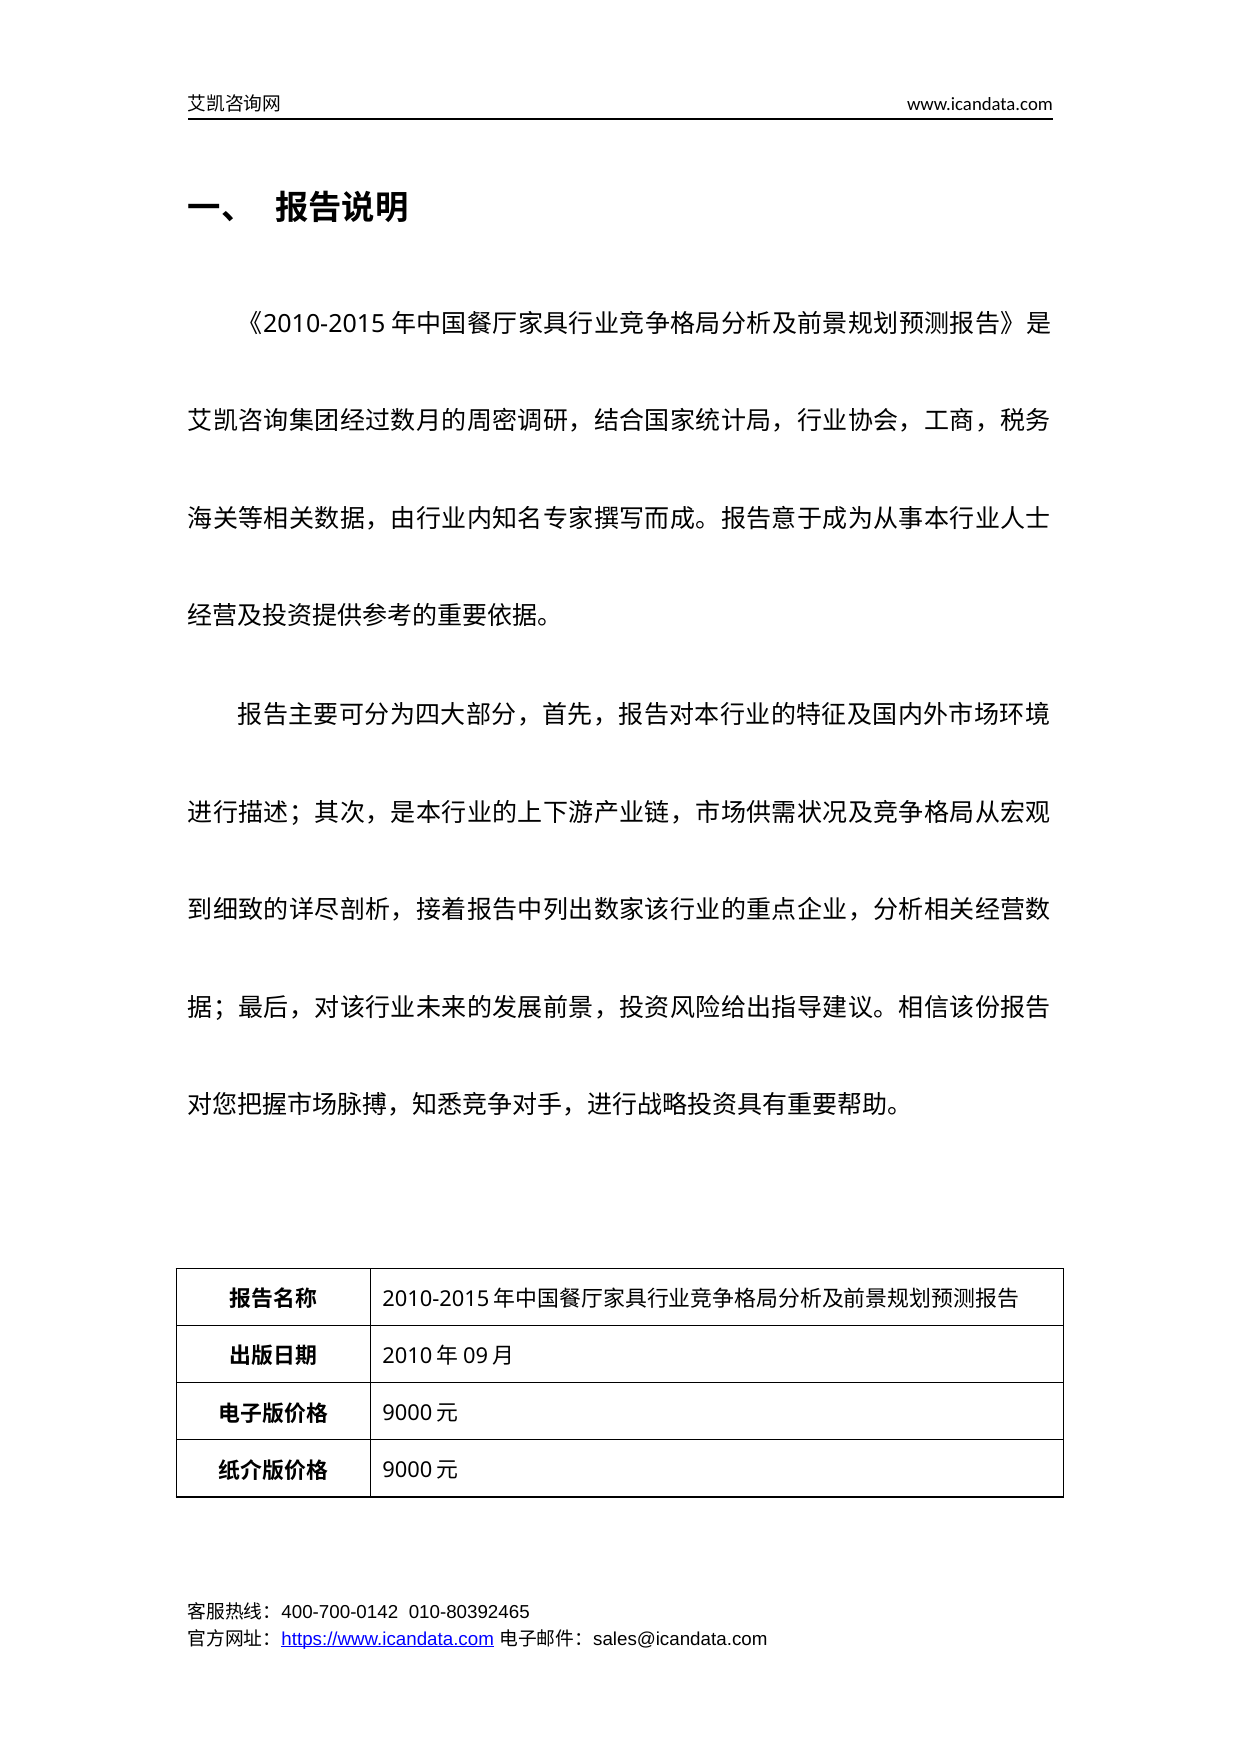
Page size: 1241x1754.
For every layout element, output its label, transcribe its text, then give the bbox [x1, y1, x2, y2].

table_header 2010-2015年中国餐厅家具行业竞争格局分析及前景规划预测报告 [371, 1269, 1063, 1325]
text 报告主要可分为四大部分，首先，报告对本行业的特征及国内外市场环境进行描述；其次，是本行业的上下游产业链，市场供需状况及竞争格局从宏观到细致的详尽剖析，接着报告中列出数家该行业的重点企业，分析相关经营数据；最后，对该行业未来的发展前景，投资风险给出指导建议。相信该份报告对您把握市场脉搏，知悉竞争对手，进行战略投资具有重要帮助。 [187, 681, 1053, 1136]
table_cell 电子版价格 [177, 1383, 370, 1439]
table_cell 纸介版价格 [177, 1440, 370, 1496]
table_cell 出版日期 [177, 1326, 370, 1382]
table_cell 2010年09月 [371, 1326, 1063, 1382]
subtitle 报告说明 [187, 172, 1053, 237]
table_cell 9000元 [371, 1440, 1063, 1496]
text 《2010-2015年中国餐厅家具行业竞争格局分析及前景规划预测报告》是艾凯咨询集团经过数月的周密调研，结合国家统计局，行业协会，工商，税务海关等相关数据，由行业内知名专家撰写而成。报告意于成为从事本行业人士经营及投资提供参考的重要依据。 [187, 289, 1053, 646]
table_cell 9000元 [371, 1383, 1063, 1439]
table_header 报告名称 [177, 1269, 370, 1325]
